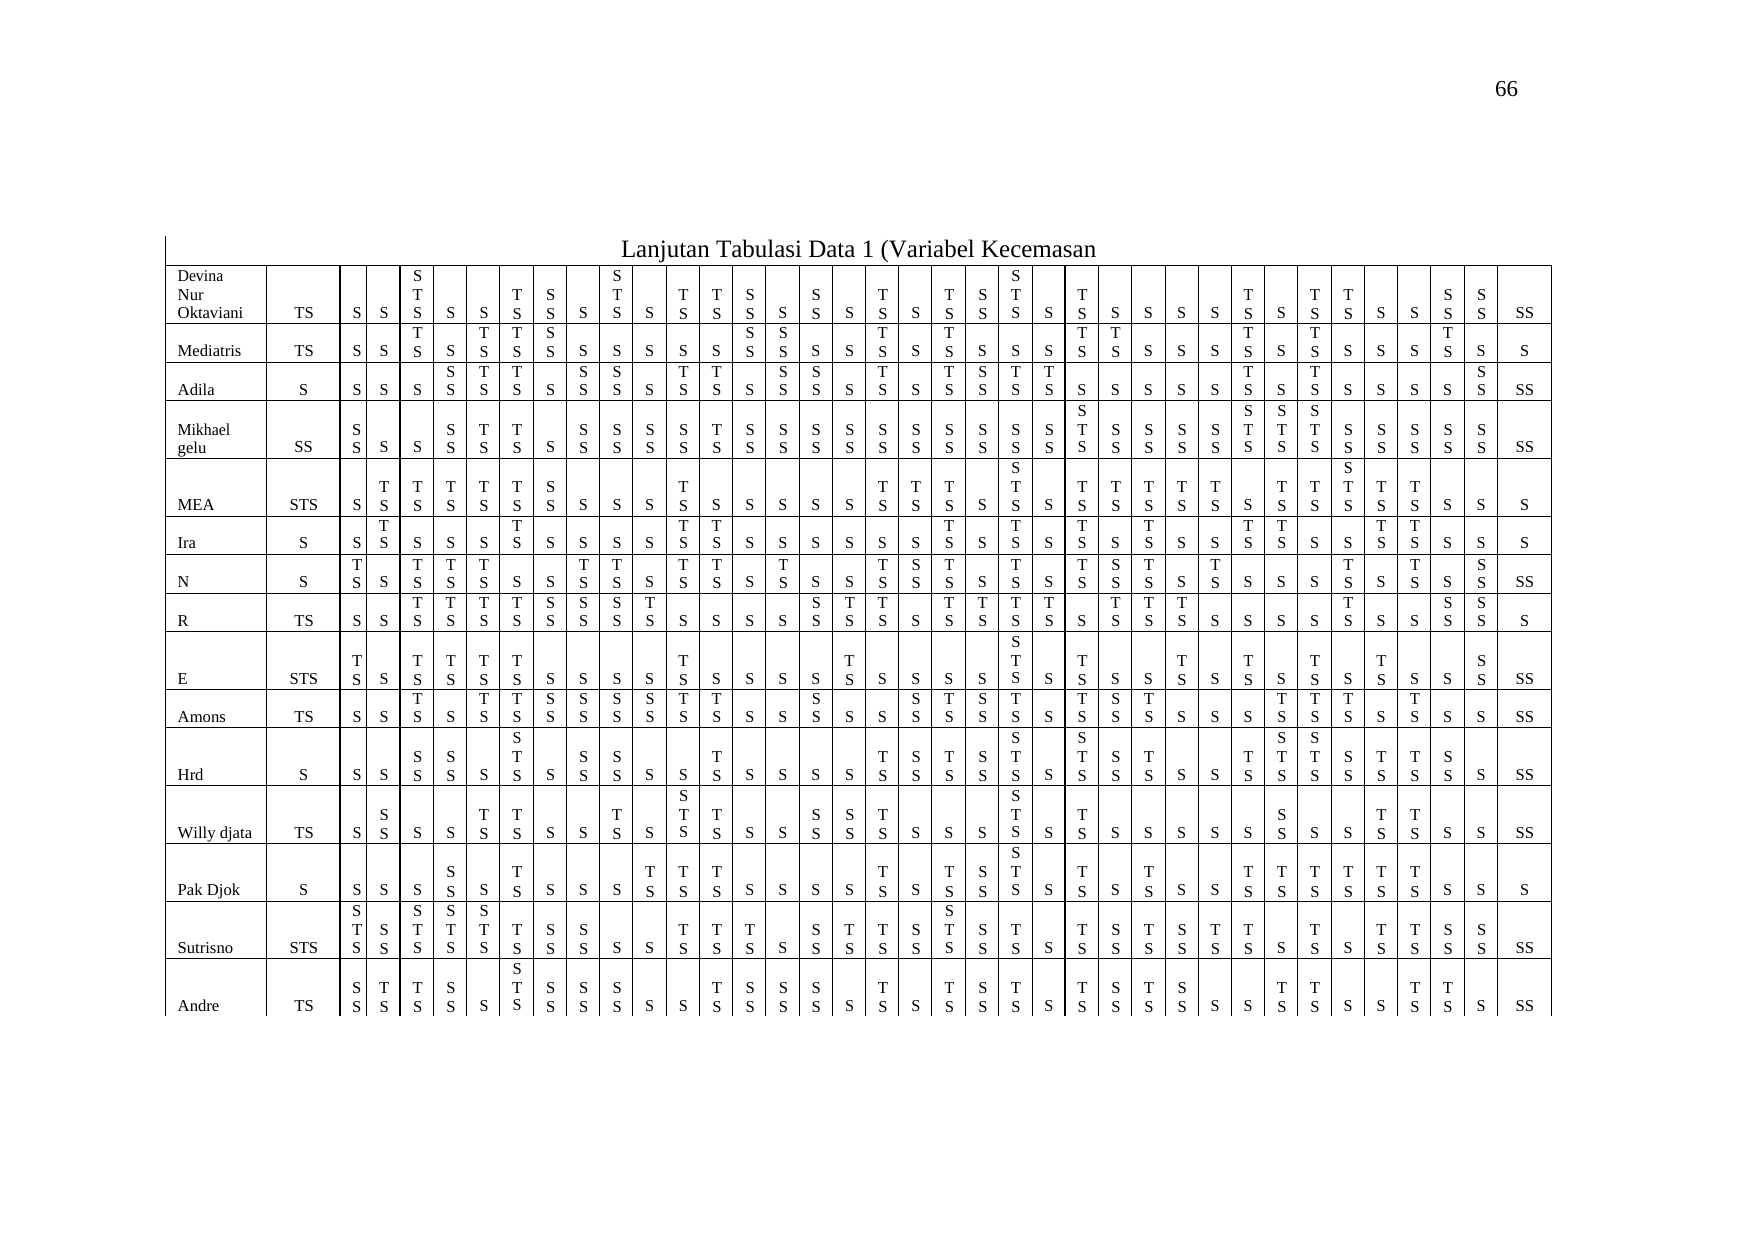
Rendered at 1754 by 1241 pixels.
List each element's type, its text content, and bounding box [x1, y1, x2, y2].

table_cell S [633, 555, 666, 593]
table_cell Mikhael gelu [166, 401, 266, 458]
table_cell T S [833, 632, 865, 689]
table_cell S [567, 632, 599, 689]
table_cell S T S [1232, 401, 1264, 458]
table_cell T S [866, 844, 898, 901]
table_cell S [899, 786, 931, 843]
table_cell T S [866, 459, 898, 516]
table_cell S [1199, 632, 1231, 689]
table_cell T S [1066, 844, 1098, 901]
table_cell S [1033, 728, 1064, 785]
table_cell T S [401, 632, 433, 689]
table_cell T S [401, 459, 433, 516]
table_cell S [766, 459, 799, 516]
table_cell T S [1166, 632, 1198, 689]
table_cell S S [800, 690, 832, 727]
table_cell T S [1431, 959, 1464, 1016]
table_cell T S [1132, 555, 1165, 593]
table_cell Andre [166, 959, 266, 1016]
table_cell T S [1398, 786, 1430, 843]
table_cell S [267, 555, 339, 593]
table_cell S [367, 690, 399, 727]
table_cell S [733, 363, 765, 400]
table_cell S T S [1298, 401, 1331, 458]
table_cell S S [567, 363, 599, 400]
table_cell S [833, 459, 865, 516]
table_cell S [700, 632, 732, 689]
table_cell S [567, 517, 599, 553]
table_cell S [600, 324, 632, 362]
table_cell T S [1066, 902, 1098, 958]
table_cell S [567, 324, 599, 362]
table_cell S [1033, 959, 1064, 1016]
table_cell S S [434, 728, 466, 785]
table_cell S S [600, 401, 632, 458]
table_cell S S [999, 401, 1032, 458]
table_cell T S [1298, 266, 1331, 323]
table_cell S S [1332, 728, 1364, 785]
table_cell S [1498, 844, 1551, 901]
table_cell S S [534, 959, 566, 1016]
table_cell S T S [1265, 401, 1297, 458]
table_cell T S [1298, 902, 1331, 958]
table_cell S [1066, 594, 1098, 631]
table_cell S S [341, 401, 366, 458]
table_cell T S [700, 363, 732, 400]
table_cell S [1431, 690, 1464, 727]
table_cell T S [866, 786, 898, 843]
table_cell T S [1099, 459, 1131, 516]
table_cell T S [1099, 594, 1131, 631]
table_cell S S [833, 401, 865, 458]
table_cell S S [434, 401, 466, 458]
table_cell S S [800, 902, 832, 958]
table_cell S [800, 517, 832, 553]
table_cell TS [267, 959, 339, 1016]
table_cell S [966, 555, 998, 593]
table_cell T S [1132, 844, 1165, 901]
table_cell T S [700, 690, 732, 727]
table_cell S [1132, 786, 1165, 843]
table_cell S [800, 555, 832, 593]
table_cell T S [434, 594, 466, 631]
table_cell S [534, 363, 566, 400]
table_cell S S [567, 728, 599, 785]
table_cell S [534, 517, 566, 553]
table_cell SS [1498, 786, 1551, 843]
table_cell T S [401, 324, 433, 362]
table_cell T S [467, 690, 499, 727]
table_cell T S [467, 594, 499, 631]
table_cell S [1166, 266, 1198, 323]
table_cell S [1232, 786, 1264, 843]
table_cell S [467, 517, 499, 553]
table_cell T S [899, 459, 931, 516]
table_cell T S [700, 902, 732, 958]
table_cell S [1199, 266, 1231, 323]
table_cell T S [932, 690, 965, 727]
table_cell S S [401, 728, 433, 785]
table_cell S [633, 728, 666, 785]
table_cell T S [1332, 594, 1364, 631]
table_cell T S [1066, 517, 1098, 553]
table_cell S [1066, 363, 1098, 400]
table_cell S [833, 266, 865, 323]
table_cell S S [633, 690, 666, 727]
table_cell S [966, 517, 998, 553]
table_cell T S [367, 517, 399, 553]
table_cell T S [932, 459, 965, 516]
table_cell S S [367, 902, 399, 958]
table_cell S S [667, 401, 699, 458]
table_cell S T S [500, 728, 533, 785]
table_cell T S [667, 555, 699, 593]
table_cell S S [1099, 690, 1131, 727]
table_cell S [1166, 690, 1198, 727]
table_cell S T S [1066, 728, 1098, 785]
table_cell S T S [1332, 459, 1364, 516]
table_cell T S [1265, 844, 1297, 901]
table_cell S S [1099, 728, 1131, 785]
table_cell S [1365, 959, 1397, 1016]
table_cell S [1099, 632, 1131, 689]
table_cell S [267, 517, 339, 553]
table_cell S S [534, 324, 566, 362]
table_cell S [1265, 555, 1297, 593]
table_cell S S [966, 401, 998, 458]
table_cell S S [1465, 902, 1497, 958]
table_cell S T S [999, 844, 1032, 901]
table_cell S [1465, 324, 1497, 362]
table_cell S [1033, 517, 1064, 553]
table_cell S [1398, 324, 1430, 362]
table_cell S [341, 517, 366, 553]
table_cell S [341, 363, 366, 400]
table_cell T S [467, 459, 499, 516]
table_cell S [1132, 632, 1165, 689]
table_cell TS [267, 594, 339, 631]
table_cell S [600, 459, 632, 516]
table_cell S [401, 517, 433, 553]
table_cell T S [633, 844, 666, 901]
table_cell T S [467, 555, 499, 593]
table_cell SS [1498, 902, 1551, 958]
table_cell S S [766, 401, 799, 458]
table_cell S [1265, 902, 1297, 958]
table_cell S S [800, 786, 832, 843]
table_cell SS [1498, 363, 1551, 400]
table_cell T S [1332, 844, 1364, 901]
table_cell S [1498, 324, 1551, 362]
table_cell S [1199, 594, 1231, 631]
table_cell T S [1365, 459, 1397, 516]
table_cell S S [534, 459, 566, 516]
table_cell S S [800, 266, 832, 323]
table_cell T S [1398, 902, 1430, 958]
table_cell S [667, 594, 699, 631]
table_cell S [800, 844, 832, 901]
table_cell S S [800, 959, 832, 1016]
table_cell S S [567, 959, 599, 1016]
table_cell Hrd [166, 728, 266, 785]
table_cell S S [766, 959, 799, 1016]
table_cell S [700, 324, 732, 362]
table_cell T S [1298, 959, 1331, 1016]
table_cell S S [899, 555, 931, 593]
table_cell Adila [166, 363, 266, 400]
table_cell S S [600, 959, 632, 1016]
table_cell T S [600, 786, 632, 843]
table_cell S T S [999, 266, 1032, 323]
table_cell T S [999, 555, 1032, 593]
table_cell S [1265, 594, 1297, 631]
table_cell S S [733, 401, 765, 458]
table_cell S [401, 401, 433, 458]
table_cell S [766, 786, 799, 843]
table_cell S [1132, 266, 1165, 323]
table_cell S [1199, 690, 1231, 727]
table_cell S [899, 594, 931, 631]
table_cell T S [833, 594, 865, 631]
table_cell S [1398, 363, 1430, 400]
table_cell S S [1431, 594, 1464, 631]
table_cell S S [899, 728, 931, 785]
table_cell S [341, 266, 366, 323]
table_cell T S [1232, 517, 1264, 553]
table_cell SS [1498, 690, 1551, 727]
table_cell T S [1132, 728, 1165, 785]
table_cell T S [1232, 266, 1264, 323]
table_cell T S [700, 517, 732, 553]
table_cell S [700, 459, 732, 516]
table_cell S [966, 786, 998, 843]
table_cell T S [866, 266, 898, 323]
table_cell T S [1332, 555, 1364, 593]
table_cell S [1099, 363, 1131, 400]
table_cell S [467, 844, 499, 901]
table_cell S S [733, 959, 765, 1016]
table_cell S S [367, 786, 399, 843]
table_cell S [1132, 324, 1165, 362]
table_cell T S [600, 555, 632, 593]
table_cell T S [1199, 902, 1231, 958]
table_cell S T S [999, 786, 1032, 843]
table_cell T S [1033, 363, 1064, 400]
table_cell T S [1332, 266, 1364, 323]
table_cell S S [633, 401, 666, 458]
table_cell STS [267, 632, 339, 689]
table_cell S [367, 594, 399, 631]
table_cell S S [1465, 594, 1497, 631]
table_cell S [633, 786, 666, 843]
table_cell T S [866, 728, 898, 785]
table_cell S [966, 632, 998, 689]
table_cell T S [932, 844, 965, 901]
table_cell T S [500, 594, 533, 631]
table_cell T S [999, 902, 1032, 958]
table_cell S [833, 324, 865, 362]
table_cell T S [1298, 363, 1331, 400]
table_cell S S [1465, 632, 1497, 689]
table_cell S [367, 324, 399, 362]
table_cell S [1298, 594, 1331, 631]
table_cell S [1265, 324, 1297, 362]
table_cell T S [1265, 959, 1297, 1016]
table_cell S [766, 632, 799, 689]
table_cell S [700, 594, 732, 631]
table_cell T S [401, 959, 433, 1016]
table_cell S [367, 632, 399, 689]
table_cell T S [341, 632, 366, 689]
table_cell T S [1099, 324, 1131, 362]
table_cell S [1166, 555, 1198, 593]
table_cell S [866, 690, 898, 727]
table_cell S [267, 363, 339, 400]
table_cell SS [1498, 959, 1551, 1016]
table_cell STS [267, 902, 339, 958]
table_cell SS [1498, 555, 1551, 593]
table_cell S [600, 844, 632, 901]
table_cell T S [1066, 959, 1098, 1016]
table_cell S [733, 690, 765, 727]
table_cell S [899, 632, 931, 689]
table_cell S [1465, 459, 1497, 516]
table_cell S [833, 690, 865, 727]
table_cell TS [267, 324, 339, 362]
table_cell T S [999, 959, 1032, 1016]
table_cell T S [866, 959, 898, 1016]
table_cell S T S [1298, 728, 1331, 785]
table_cell T S [567, 555, 599, 593]
table_cell S [341, 844, 366, 901]
table_cell S S [341, 959, 366, 1016]
table_cell S S [1132, 401, 1165, 458]
table_cell S [1398, 594, 1430, 631]
table_cell S [1431, 459, 1464, 516]
table_cell T S [1365, 786, 1397, 843]
table_cell S [401, 363, 433, 400]
table_cell S [1398, 266, 1430, 323]
table_cell S [766, 844, 799, 901]
table_cell T S [667, 459, 699, 516]
table_cell S S [1166, 959, 1198, 1016]
table_cell T S [999, 517, 1032, 553]
table_cell T S [667, 902, 699, 958]
table_cell S [766, 517, 799, 553]
table_cell T S [1265, 459, 1297, 516]
table_cell S [534, 401, 566, 458]
table_cell S S [866, 401, 898, 458]
table_cell S [1033, 690, 1064, 727]
table_cell T S [932, 728, 965, 785]
table_header Lanjutan Tabulasi Data 1 (Variabel Kecemasan [166, 236, 1551, 265]
table_cell S T S [341, 902, 366, 958]
table_cell S [1431, 517, 1464, 553]
table_cell T S [367, 459, 399, 516]
table_cell T S [1066, 555, 1098, 593]
table_cell S S [534, 902, 566, 958]
table_cell T S [932, 959, 965, 1016]
table_cell S [766, 594, 799, 631]
table_cell T S [1066, 690, 1098, 727]
table_cell T S [932, 517, 965, 553]
table_cell T S [341, 555, 366, 593]
table_cell S S [1465, 555, 1497, 593]
table_cell T S [1365, 844, 1397, 901]
table_cell Mediatris [166, 324, 266, 362]
table_cell E [166, 632, 266, 689]
table_cell T S [1066, 459, 1098, 516]
table_cell T S [700, 959, 732, 1016]
table_cell T S [434, 555, 466, 593]
table_cell T S [1232, 363, 1264, 400]
table_cell S [1365, 555, 1397, 593]
table_cell S [534, 632, 566, 689]
table_cell T S [1066, 324, 1098, 362]
table_cell S [567, 266, 599, 323]
table_cell S [833, 363, 865, 400]
table_cell S [1166, 786, 1198, 843]
table_cell S [733, 728, 765, 785]
table_cell S S [1099, 902, 1131, 958]
table_cell S S [1465, 363, 1497, 400]
table_cell T S [1298, 844, 1331, 901]
table_cell T S [1132, 959, 1165, 1016]
table_cell S [341, 459, 366, 516]
table_cell S [999, 324, 1032, 362]
table_cell T S [500, 459, 533, 516]
table_cell S [1332, 786, 1364, 843]
table_cell T S [667, 266, 699, 323]
table_cell S [434, 690, 466, 727]
table_cell S T S [401, 902, 433, 958]
table_cell S [1199, 728, 1231, 785]
table_cell T S [434, 632, 466, 689]
table_cell T S [1232, 728, 1264, 785]
table_cell S [633, 459, 666, 516]
table_cell S [1431, 844, 1464, 901]
table_cell S S [600, 690, 632, 727]
table_cell S [1431, 632, 1464, 689]
table_cell T S [500, 517, 533, 553]
table_cell T S [500, 902, 533, 958]
table_cell T S [733, 902, 765, 958]
table_cell STS [267, 459, 339, 516]
table_cell S [899, 844, 931, 901]
table_cell S [766, 690, 799, 727]
table_cell T S [1199, 459, 1231, 516]
table_cell S [1498, 517, 1551, 553]
table_cell S [267, 728, 339, 785]
table_cell T S [1232, 632, 1264, 689]
table_cell S S [800, 401, 832, 458]
table_cell T S [667, 690, 699, 727]
table_cell T S [932, 266, 965, 323]
table_cell S [600, 632, 632, 689]
table_cell T S [1166, 594, 1198, 631]
table_cell S [866, 517, 898, 553]
table_cell T S [1365, 632, 1397, 689]
table_cell S [341, 786, 366, 843]
table_cell T S [999, 363, 1032, 400]
table_cell S [733, 594, 765, 631]
table_cell S [1132, 363, 1165, 400]
table_cell S S [534, 690, 566, 727]
table_cell T S [500, 844, 533, 901]
table_cell S S [534, 266, 566, 323]
table_cell S [766, 266, 799, 323]
table_cell S [567, 786, 599, 843]
table_cell T S [1066, 786, 1098, 843]
table_cell S [367, 266, 399, 323]
table_cell Devina Nur Oktaviani [166, 266, 266, 323]
table_cell S S [966, 690, 998, 727]
table_cell S [1332, 632, 1364, 689]
table_cell S S [600, 728, 632, 785]
table_cell S S [567, 401, 599, 458]
table_cell S S [966, 266, 998, 323]
table_cell T S [667, 363, 699, 400]
table_cell T S [367, 959, 399, 1016]
table_cell S [1298, 517, 1331, 553]
table_cell T S [866, 555, 898, 593]
table_cell S [1365, 690, 1397, 727]
table_cell T S [966, 594, 998, 631]
table_cell T S [467, 324, 499, 362]
table_cell S [1298, 555, 1331, 593]
table_cell S S [1431, 728, 1464, 785]
table_cell S [966, 324, 998, 362]
table_cell T S [500, 401, 533, 458]
table_cell S S [1431, 266, 1464, 323]
table_cell T S [500, 690, 533, 727]
table_cell T S [667, 517, 699, 553]
table_cell S [1265, 266, 1297, 323]
table_cell T S [1132, 459, 1165, 516]
table_cell S [800, 632, 832, 689]
table_cell S T S [600, 266, 632, 323]
table_cell T S [1365, 517, 1397, 553]
table_cell S [1332, 959, 1364, 1016]
table_cell S [1465, 844, 1497, 901]
table_cell S [667, 324, 699, 362]
table_cell S T S [932, 902, 965, 958]
table_cell S [567, 459, 599, 516]
table_cell S [401, 786, 433, 843]
table_cell S [1199, 786, 1231, 843]
table_cell S S [966, 902, 998, 958]
table_cell S [534, 555, 566, 593]
table_cell S [667, 959, 699, 1016]
table_cell S [1232, 459, 1264, 516]
table_cell S S [833, 786, 865, 843]
table_cell S [800, 728, 832, 785]
table_cell R [166, 594, 266, 631]
table_cell S [1099, 266, 1131, 323]
table_cell S [899, 266, 931, 323]
table_cell T S [1398, 959, 1430, 1016]
table_cell S [766, 902, 799, 958]
table_cell T S [1066, 266, 1098, 323]
table_cell T S [1398, 728, 1430, 785]
table_cell S [833, 959, 865, 1016]
table_cell S [1465, 517, 1497, 553]
table_cell S [733, 844, 765, 901]
table_cell S [633, 632, 666, 689]
table_cell S [1199, 517, 1231, 553]
table_cell S [1232, 594, 1264, 631]
table_cell S [733, 786, 765, 843]
table_cell S [1199, 363, 1231, 400]
table_cell T S [700, 401, 732, 458]
table_cell S [434, 517, 466, 553]
table_cell T S [833, 902, 865, 958]
table_cell S [1332, 902, 1364, 958]
table_cell S [733, 517, 765, 553]
table_cell T S [1298, 632, 1331, 689]
table_cell S S [800, 363, 832, 400]
table_cell S T S [999, 632, 1032, 689]
table_cell S [341, 594, 366, 631]
table_cell T S [1033, 594, 1064, 631]
table_cell S S [1166, 401, 1198, 458]
table_cell S [1166, 324, 1198, 362]
table_cell S [1265, 632, 1297, 689]
table_cell T S [932, 324, 965, 362]
table_cell S [1033, 266, 1064, 323]
table_cell S S [1166, 902, 1198, 958]
table_cell S [1033, 844, 1064, 901]
table_cell T S [1132, 902, 1165, 958]
table_cell S [1265, 363, 1297, 400]
table_cell T S [1365, 902, 1397, 958]
table_cell S [434, 324, 466, 362]
table_cell S [534, 728, 566, 785]
table_cell Sutrisno [166, 902, 266, 958]
table_cell S S [1033, 401, 1064, 458]
table_cell S S [899, 690, 931, 727]
table_cell S S [966, 363, 998, 400]
table_cell T S [1232, 324, 1264, 362]
table_cell S [966, 459, 998, 516]
table_cell S S [966, 844, 998, 901]
table_cell S T S [467, 902, 499, 958]
table_cell S [932, 632, 965, 689]
table_cell S S [434, 844, 466, 901]
table_cell S [899, 517, 931, 553]
table_cell S [1199, 959, 1231, 1016]
table_cell S [1166, 363, 1198, 400]
table_cell S [534, 786, 566, 843]
table_cell S [1033, 902, 1064, 958]
table_cell S [341, 728, 366, 785]
table_cell T S [1398, 555, 1430, 593]
table_cell S [1332, 324, 1364, 362]
table_cell S [1465, 690, 1497, 727]
table_cell S T S [1066, 401, 1098, 458]
table_cell S [833, 555, 865, 593]
table_cell S [1033, 459, 1064, 516]
table_cell S [534, 844, 566, 901]
table_cell S S [1465, 266, 1497, 323]
table_cell S [733, 632, 765, 689]
table_cell S [367, 555, 399, 593]
table_cell T S [866, 324, 898, 362]
table_cell T S [932, 594, 965, 631]
table_cell S [367, 401, 399, 458]
table_cell S S [1431, 902, 1464, 958]
table_cell S [500, 555, 533, 593]
table_cell S S [932, 401, 965, 458]
table_cell S [341, 324, 366, 362]
table_cell S S [567, 902, 599, 958]
table_cell S [833, 844, 865, 901]
table_cell Amons [166, 690, 266, 727]
table_cell S [899, 959, 931, 1016]
table_cell T S [1332, 690, 1364, 727]
table_cell S T S [1265, 728, 1297, 785]
table_cell S S [600, 594, 632, 631]
table_cell S [600, 902, 632, 958]
table_cell S [1498, 594, 1551, 631]
table_cell S [467, 266, 499, 323]
table_cell S [1431, 363, 1464, 400]
table_cell T S [500, 266, 533, 323]
table_cell S S [567, 594, 599, 631]
table_cell SS [1498, 401, 1551, 458]
table_cell T S [1398, 844, 1430, 901]
table_cell Pak Djok [166, 844, 266, 901]
table_cell T S [1232, 902, 1264, 958]
table_cell S [800, 324, 832, 362]
table_cell S [1431, 555, 1464, 593]
table_cell S S [1332, 401, 1364, 458]
table_cell T S [401, 594, 433, 631]
table_cell S S [766, 324, 799, 362]
table_cell S [899, 324, 931, 362]
table_cell S S [733, 266, 765, 323]
table_cell S [1033, 786, 1064, 843]
table_cell S T S [667, 786, 699, 843]
table_cell T S [500, 363, 533, 400]
table_cell S S [899, 401, 931, 458]
table_cell S [467, 959, 499, 1016]
table_cell S [633, 959, 666, 1016]
table_cell S S [766, 363, 799, 400]
table_cell S [1332, 517, 1364, 553]
table_cell S S [966, 959, 998, 1016]
table_cell T S [1265, 690, 1297, 727]
table_cell T S [866, 363, 898, 400]
table_cell S T S [999, 728, 1032, 785]
table_cell T S [1166, 459, 1198, 516]
table_cell S [1398, 632, 1430, 689]
table_cell S T S [401, 266, 433, 323]
table_cell T S [1298, 324, 1331, 362]
table_cell T S [500, 324, 533, 362]
table_cell S [367, 844, 399, 901]
table_cell Ira [166, 517, 266, 553]
table_cell T S [667, 844, 699, 901]
table_cell T S [1066, 632, 1098, 689]
table_cell S [899, 363, 931, 400]
table_cell N [166, 555, 266, 593]
table_cell S [341, 690, 366, 727]
table_cell S [367, 728, 399, 785]
table_cell T S [1298, 690, 1331, 727]
table_cell S [1365, 363, 1397, 400]
table_cell S [1166, 728, 1198, 785]
table_cell T S [1398, 690, 1430, 727]
table_cell S [1498, 459, 1551, 516]
table_cell S S [1265, 786, 1297, 843]
table_cell S [1431, 786, 1464, 843]
table_cell S [1099, 844, 1131, 901]
table_cell T S [932, 555, 965, 593]
table_cell S [1365, 266, 1397, 323]
table_cell S [833, 517, 865, 553]
table_cell S S [1099, 555, 1131, 593]
table_cell MEA [166, 459, 266, 516]
table_cell S [800, 459, 832, 516]
table_cell T S [700, 786, 732, 843]
table_cell SS [267, 401, 339, 458]
table_cell T S [1431, 324, 1464, 362]
table_cell T S [700, 266, 732, 323]
table_cell S [633, 363, 666, 400]
table_cell S T S [999, 459, 1032, 516]
table_cell S [633, 324, 666, 362]
table_cell TS [267, 786, 339, 843]
table_cell T S [467, 632, 499, 689]
table_cell SS [1498, 266, 1551, 323]
table_cell T S [1298, 459, 1331, 516]
table_cell S [733, 459, 765, 516]
table_cell T S [1132, 517, 1165, 553]
table_cell S [1033, 555, 1064, 593]
table_cell S [1199, 324, 1231, 362]
table_cell SS [1498, 728, 1551, 785]
table_cell S [1166, 517, 1198, 553]
table_cell S S [1199, 401, 1231, 458]
table_cell S [467, 728, 499, 785]
table_cell S [600, 517, 632, 553]
table_cell S [833, 728, 865, 785]
table_cell S [932, 786, 965, 843]
table_cell T S [1398, 459, 1430, 516]
table_cell S [633, 266, 666, 323]
table_cell S [434, 266, 466, 323]
table_cell S [633, 902, 666, 958]
table_cell S [1232, 959, 1264, 1016]
table_cell S S [1465, 401, 1497, 458]
table_cell S [1465, 786, 1497, 843]
table_cell T S [1232, 844, 1264, 901]
table_cell S S [1431, 401, 1464, 458]
table_cell S [1099, 786, 1131, 843]
table_cell S [1465, 959, 1497, 1016]
table_cell T S [1365, 728, 1397, 785]
table_cell T S [866, 594, 898, 631]
table_cell S [1298, 786, 1331, 843]
table_cell T S [700, 555, 732, 593]
table_cell S S [434, 363, 466, 400]
table_cell S S [899, 902, 931, 958]
table_cell T S [1398, 517, 1430, 553]
table_cell S [367, 363, 399, 400]
table_cell T S [467, 786, 499, 843]
table_cell S S [800, 594, 832, 631]
table_cell T S [1199, 555, 1231, 593]
table_cell S [733, 555, 765, 593]
table_cell T S [932, 363, 965, 400]
table_cell S [567, 844, 599, 901]
table_cell S S [733, 324, 765, 362]
table_cell T S [467, 401, 499, 458]
table_cell T S [766, 555, 799, 593]
table_cell T S [999, 594, 1032, 631]
table_cell TS [267, 266, 339, 323]
table_cell S [766, 728, 799, 785]
table_cell S [1232, 555, 1264, 593]
table_cell S [1099, 517, 1131, 553]
table_cell T S [1132, 690, 1165, 727]
table_cell T S [999, 690, 1032, 727]
table_cell T S [467, 363, 499, 400]
table_cell T S [866, 902, 898, 958]
table_cell S [434, 786, 466, 843]
table_cell TS [267, 690, 339, 727]
table_cell T S [633, 594, 666, 631]
table_cell S [1465, 728, 1497, 785]
table_cell S [1033, 632, 1064, 689]
table_cell S S [567, 690, 599, 727]
table_cell T S [434, 459, 466, 516]
table_cell S [1232, 690, 1264, 727]
table_cell S S [1398, 401, 1430, 458]
table_cell S S [434, 959, 466, 1016]
table_cell S [633, 517, 666, 553]
table_cell S [1033, 324, 1064, 362]
table_cell T S [401, 555, 433, 593]
table_cell S S [534, 594, 566, 631]
table_cell S [401, 844, 433, 901]
table_cell Willy djata [166, 786, 266, 843]
table_cell S [1365, 594, 1397, 631]
table_cell S S [600, 363, 632, 400]
table_cell T S [401, 690, 433, 727]
table_cell S [1365, 324, 1397, 362]
table_cell S S [1099, 401, 1131, 458]
table_cell S [667, 728, 699, 785]
table_cell S [1166, 844, 1198, 901]
table_cell T S [700, 844, 732, 901]
table_cell T S [500, 786, 533, 843]
table_cell T S [1132, 594, 1165, 631]
table_cell S T S [500, 959, 533, 1016]
table_cell T S [1265, 517, 1297, 553]
table_cell S S [966, 728, 998, 785]
table_cell S [1332, 363, 1364, 400]
table_cell SS [1498, 632, 1551, 689]
table_cell S S [1099, 959, 1131, 1016]
table_cell S S [1365, 401, 1397, 458]
table_cell T S [700, 728, 732, 785]
table_cell S [267, 844, 339, 901]
table_cell S [1199, 844, 1231, 901]
table_cell S T S [434, 902, 466, 958]
table_cell S [866, 632, 898, 689]
table_cell T S [500, 632, 533, 689]
table_cell T S [667, 632, 699, 689]
